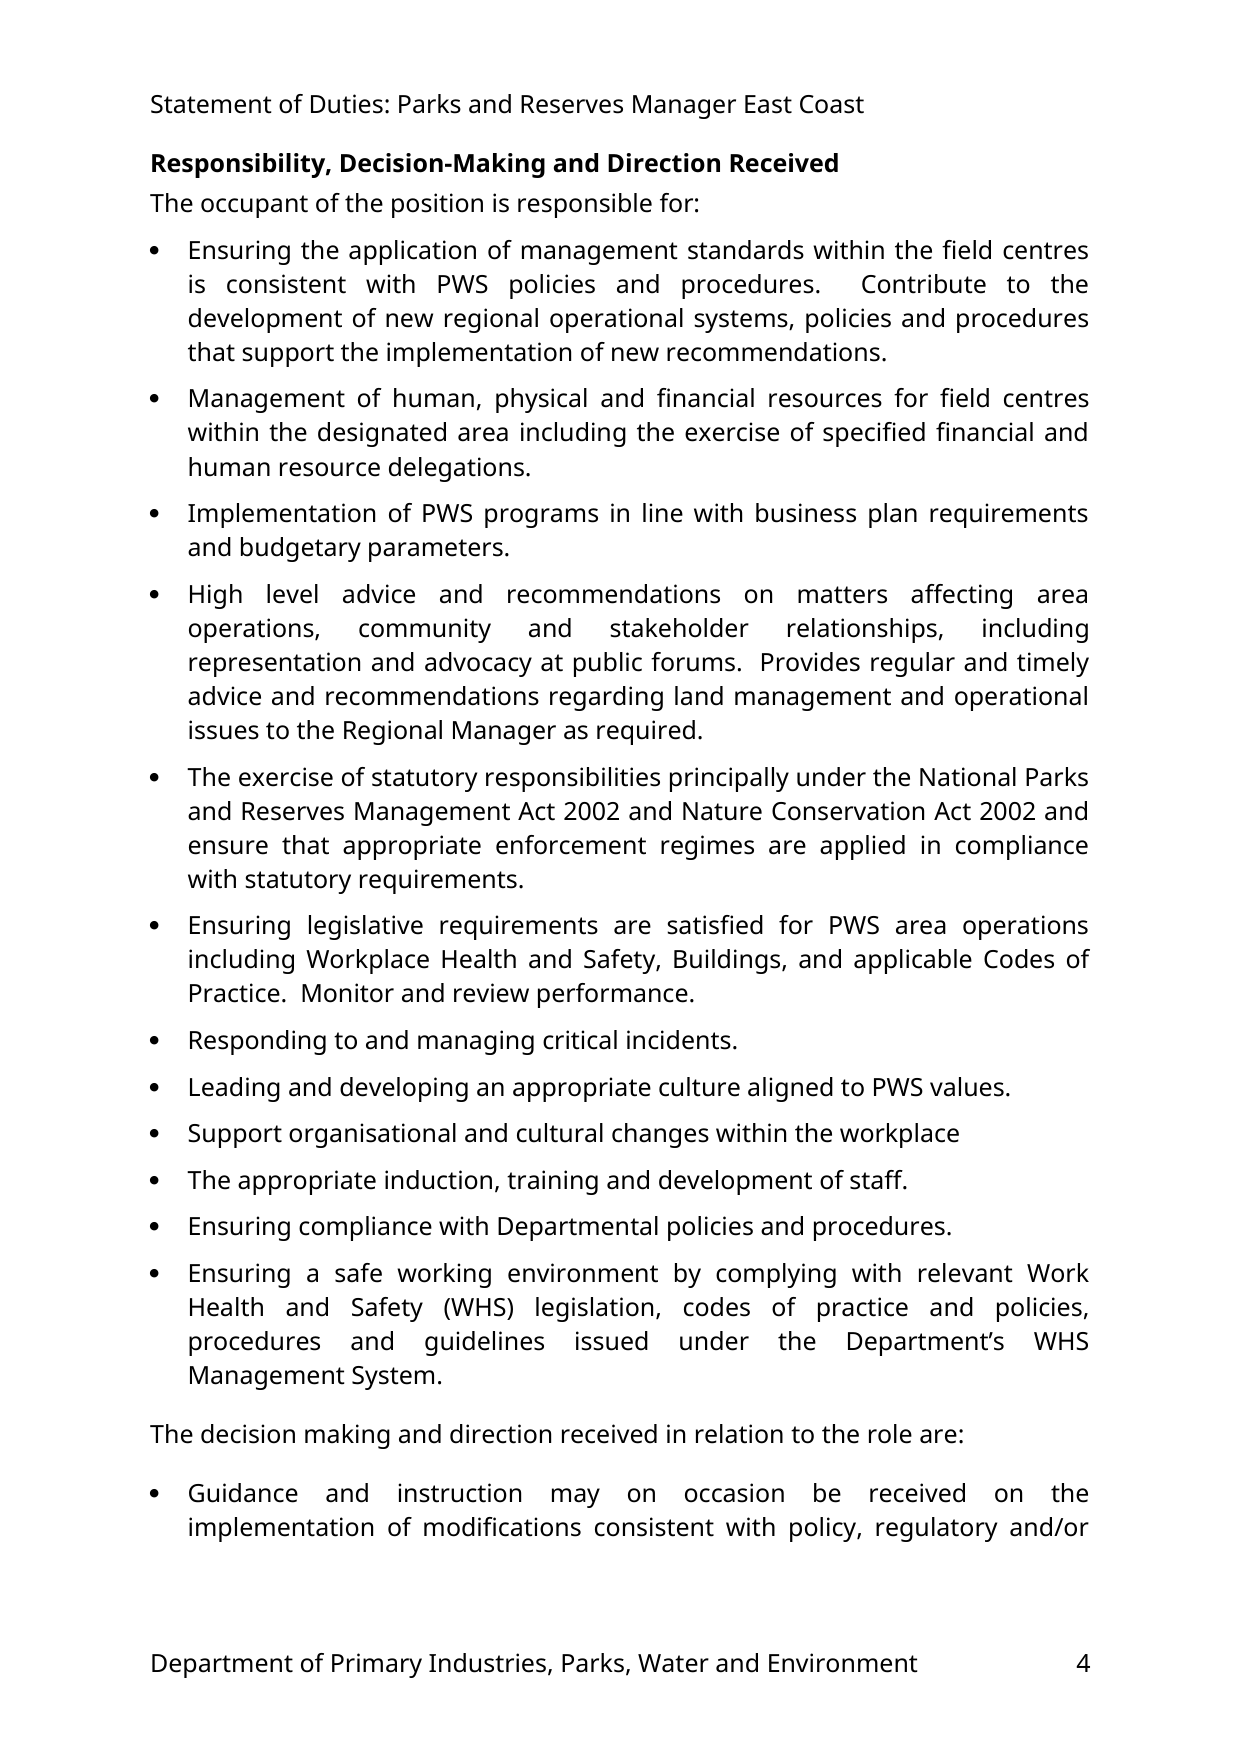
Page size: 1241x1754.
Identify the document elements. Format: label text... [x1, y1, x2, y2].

list The exercise of statutory responsibilities principally under the National Parks and Reserves Management Act 2002 and Nature Conservation Act 2002 and ensure that appropriate enforcement regimes are applied in compliance with statutory requirements. [150, 759, 1090, 895]
list Implementation of PWS programs in line with business plan requirements and budgetary parameters. [150, 496, 1090, 564]
text Responsibility, Decision-Making and Direction Received [150, 145, 1090, 179]
list Ensuring legislative requirements are satisfied for PWS area operations including Workplace Health and Safety, Buildings, and applicable Codes of Practice. Monitor and review performance. [150, 908, 1090, 1010]
text The decision making and direction received in relation to the role are: [150, 1417, 1090, 1451]
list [150, 1476, 1090, 1544]
list High level advice and recommendations on matters affecting area operations, community and stakeholder relationships, including representation and advocacy at public forums. Provides regular and timely advice and recommendations regarding land management and operational issues to the Regional Manager as required. [150, 576, 1090, 747]
list Leading and developing an appropriate culture aligned to PWS values. [150, 1069, 1090, 1103]
list Ensuring the application of management standards within the field centres is consistent with PWS policies and procedures. Contribute to the development of new regional operational systems, policies and procedures that support the implementation of new recommendations. [150, 232, 1090, 368]
list Responding to and managing critical incidents. [150, 1023, 1090, 1057]
text The occupant of the position is responsible for: [150, 186, 1090, 220]
list Ensuring compliance with Departmental policies and procedures. [150, 1209, 1090, 1243]
list Ensuring a safe working environment by complying with relevant Work Health and Safety (WHS) legislation, codes of practice and policies, procedures and guidelines issued under the Department’s WHS Management System. [150, 1255, 1090, 1392]
list Support organisational and cultural changes within the workplace [150, 1116, 1090, 1150]
list Management of human, physical and financial resources for field centres within the designated area including the exercise of specified financial and human resource delegations. [150, 381, 1090, 483]
list The appropriate induction, training and development of staff. [150, 1162, 1090, 1196]
